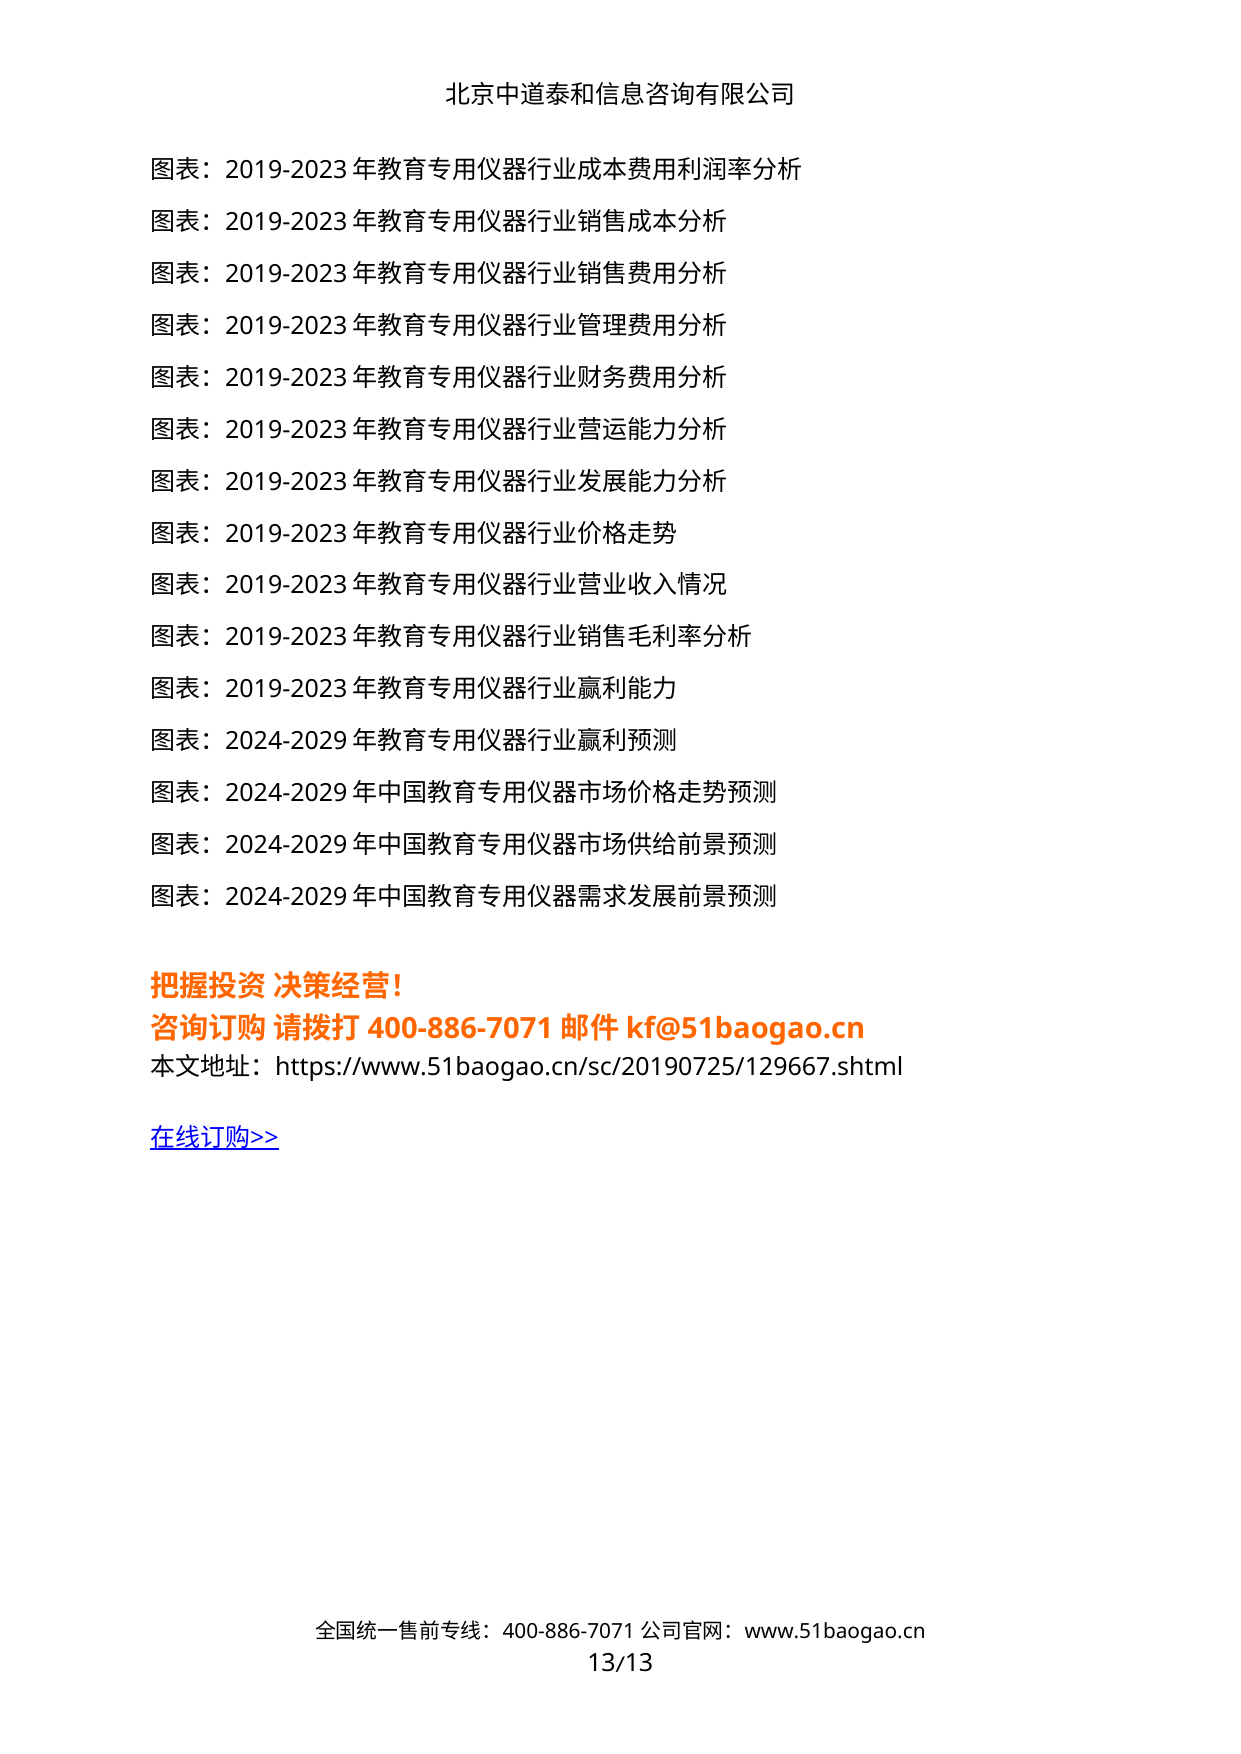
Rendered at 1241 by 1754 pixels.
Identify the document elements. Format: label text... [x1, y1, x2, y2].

text 图表：2024-2029年中国教育专用仪器需求发展前景预测 [150, 876, 1090, 912]
text 图表：2019-2023年教育专用仪器行业财务费用分析 [150, 357, 1090, 394]
text 把握投资 决策经营！咨询订购 请拨打 400-886-7071 邮件 kf@51baogao.cn本文地址：https://www.51baogao.cn/sc/20190725/129667.shtml [150, 928, 1090, 1083]
text 图表：2024-2029年中国教育专用仪器市场价格走势预测 [150, 772, 1090, 809]
text 图表：2019-2023年教育专用仪器行业销售成本分析 [150, 202, 1090, 238]
text 图表：2024-2029年中国教育专用仪器市场供给前景预测 [150, 824, 1090, 861]
text 图表：2019-2023年教育专用仪器行业销售费用分析 [150, 254, 1090, 290]
text 图表：2024-2029年教育专用仪器行业赢利预测 [150, 721, 1090, 757]
text 图表：2019-2023年教育专用仪器行业管理费用分析 [150, 306, 1090, 342]
text 图表：2019-2023年教育专用仪器行业成本费用利润率分析 [150, 150, 1090, 186]
text 图表：2019-2023年教育专用仪器行业赢利能力 [150, 669, 1090, 705]
text 图表：2019-2023年教育专用仪器行业发展能力分析 [150, 461, 1090, 497]
text 图表：2019-2023年教育专用仪器行业营运能力分析 [150, 409, 1090, 446]
text 在线订购>> [150, 1083, 1090, 1153]
text 图表：2019-2023年教育专用仪器行业销售毛利率分析 [150, 617, 1090, 653]
text 图表：2019-2023年教育专用仪器行业营业收入情况 [150, 565, 1090, 601]
text 图表：2019-2023年教育专用仪器行业价格走势 [150, 513, 1090, 549]
